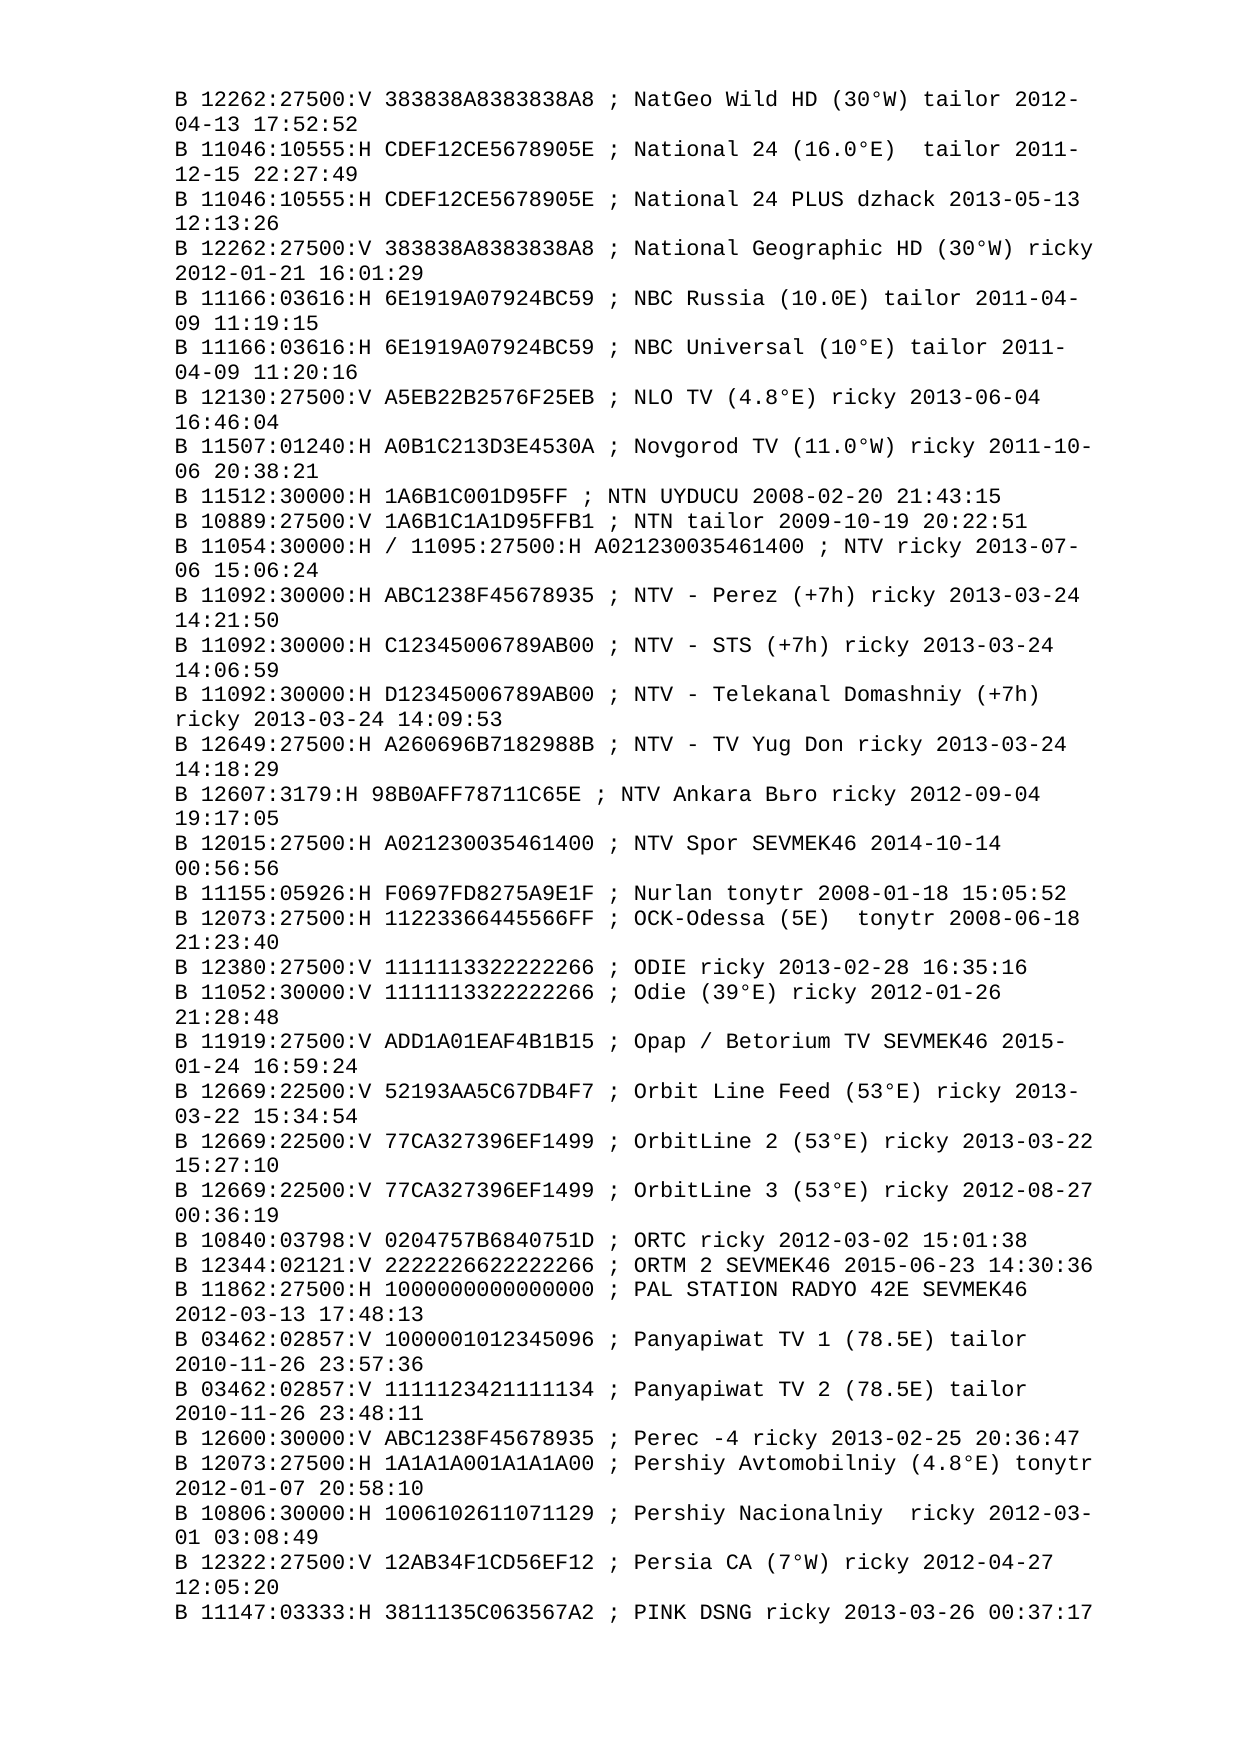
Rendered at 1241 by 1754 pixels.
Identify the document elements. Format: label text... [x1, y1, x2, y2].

text B 11054:30000:H / 11095:27500:H A021230035461400 ; NTV ricky 2013-07-06 15:06:24 [174, 535, 1101, 584]
text B 11507:01240:H A0B1C213D3E4530A ; Novgorod TV (11.0°W) ricky 2011-10-06 20:38:21 [174, 436, 1101, 485]
text B 11046:10555:H CDEF12CE5678905E ; National 24 PLUS dzhack 2013-05-13 12:13:26 [174, 188, 1101, 237]
text B 11166:03616:H 6E1919A07924BC59 ; NBC Universal (10°E) tailor 2011-04-09 11:20:16 [174, 337, 1101, 386]
text B 10889:27500:V 1A6B1C1A1D95FFB1 ; NTN tailor 2009-10-19 20:22:51 [174, 510, 1101, 535]
text B 12600:30000:V ABC1238F45678935 ; Perec -4 ricky 2013-02-25 20:36:47 [174, 1427, 1101, 1452]
text B 11512:30000:H 1A6B1C001D95FF ; NTN UYDUCU 2008-02-20 21:43:15 [174, 485, 1101, 510]
text B 11092:30000:H D12345006789AB00 ; NTV - Telekanal Domashniy (+7h) ricky 2013-03-24 14:09:53 [174, 684, 1101, 733]
text B 10840:03798:V 0204757B6840751D ; ORTC ricky 2012-03-02 15:01:38 [174, 1229, 1101, 1254]
text B 12073:27500:H 11223366445566FF ; OCK-Odessa (5E) tonytr 2008-06-18 21:23:40 [174, 907, 1101, 956]
text B 12649:27500:H A260696B7182988B ; NTV - TV Yug Don ricky 2013-03-24 14:18:29 [174, 733, 1101, 783]
text B 12262:27500:V 383838A8383838A8 ; NatGeo Wild HD (30°W) tailor 2012-04-13 17:52:52 [174, 89, 1101, 138]
text B 11147:03333:H 3811135C063567A2 ; PINK DSNG ricky 2013-03-26 00:37:17 [174, 1601, 1101, 1626]
text B 11046:10555:H CDEF12CE5678905E ; National 24 (16.0°E) tailor 2011-12-15 22:27:49 [174, 138, 1101, 188]
text B 12669:22500:V 77CA327396EF1499 ; OrbitLine 2 (53°E) ricky 2013-03-22 15:27:10 [174, 1130, 1101, 1179]
text B 10806:30000:H 1006102611071129 ; Pershiy Nacionalniy ricky 2012-03-01 03:08:49 [174, 1502, 1101, 1551]
text B 11092:30000:H ABC1238F45678935 ; NTV - Perez (+7h) ricky 2013-03-24 14:21:50 [174, 584, 1101, 634]
text B 12607:3179:H 98B0AFF78711C65E ; NTV Ankara Bьro ricky 2012-09-04 19:17:05 [174, 783, 1101, 832]
text B 11092:30000:H C12345006789AB00 ; NTV - STS (+7h) ricky 2013-03-24 14:06:59 [174, 634, 1101, 684]
text B 11166:03616:H 6E1919A07924BC59 ; NBC Russia (10.0E) tailor 2011-04-09 11:19:15 [174, 287, 1101, 337]
text B 12130:27500:V A5EB22B2576F25EB ; NLO TV (4.8°E) ricky 2013-06-04 16:46:04 [174, 386, 1101, 436]
text B 12073:27500:H 1A1A1A001A1A1A00 ; Pershiy Avtomobilniy (4.8°E) tonytr 2012-01-07 20:58:10 [174, 1452, 1101, 1502]
text B 11052:30000:V 1111113322222266 ; Odie (39°E) ricky 2012-01-26 21:28:48 [174, 981, 1101, 1031]
text B 12015:27500:H A021230035461400 ; NTV Spor SEVMEK46 2014-10-14 00:56:56 [174, 832, 1101, 882]
text B 12344:02121:V 2222226622222266 ; ORTM 2 SEVMEK46 2015-06-23 14:30:36 [174, 1254, 1101, 1279]
text B 12262:27500:V 383838A8383838A8 ; National Geographic HD (30°W) ricky 2012-01-21 16:01:29 [174, 237, 1101, 287]
text B 12669:22500:V 52193AA5C67DB4F7 ; Orbit Line Feed (53°E) ricky 2013-03-22 15:34:54 [174, 1080, 1101, 1130]
text B 11155:05926:H F0697FD8275A9E1F ; Nurlan tonytr 2008-01-18 15:05:52 [174, 882, 1101, 907]
text B 12322:27500:V 12AB34F1CD56EF12 ; Persia CA (7°W) ricky 2012-04-27 12:05:20 [174, 1551, 1101, 1601]
text B 03462:02857:V 1000001012345096 ; Panyapiwat TV 1 (78.5E) tailor 2010-11-26 23:57:36 [174, 1328, 1101, 1378]
text B 11919:27500:V ADD1A01EAF4B1B15 ; Opap / Betorium TV SEVMEK46 2015-01-24 16:59:24 [174, 1031, 1101, 1080]
text B 11862:27500:H 1000000000000000 ; PAL STATION RADYO 42E SEVMEK46 2012-03-13 17:48:13 [174, 1279, 1101, 1328]
text B 12380:27500:V 1111113322222266 ; ODIE ricky 2013-02-28 16:35:16 [174, 956, 1101, 981]
text B 12669:22500:V 77CA327396EF1499 ; OrbitLine 3 (53°E) ricky 2012-08-27 00:36:19 [174, 1179, 1101, 1229]
text B 03462:02857:V 1111123421111134 ; Panyapiwat TV 2 (78.5E) tailor 2010-11-26 23:48:11 [174, 1378, 1101, 1427]
